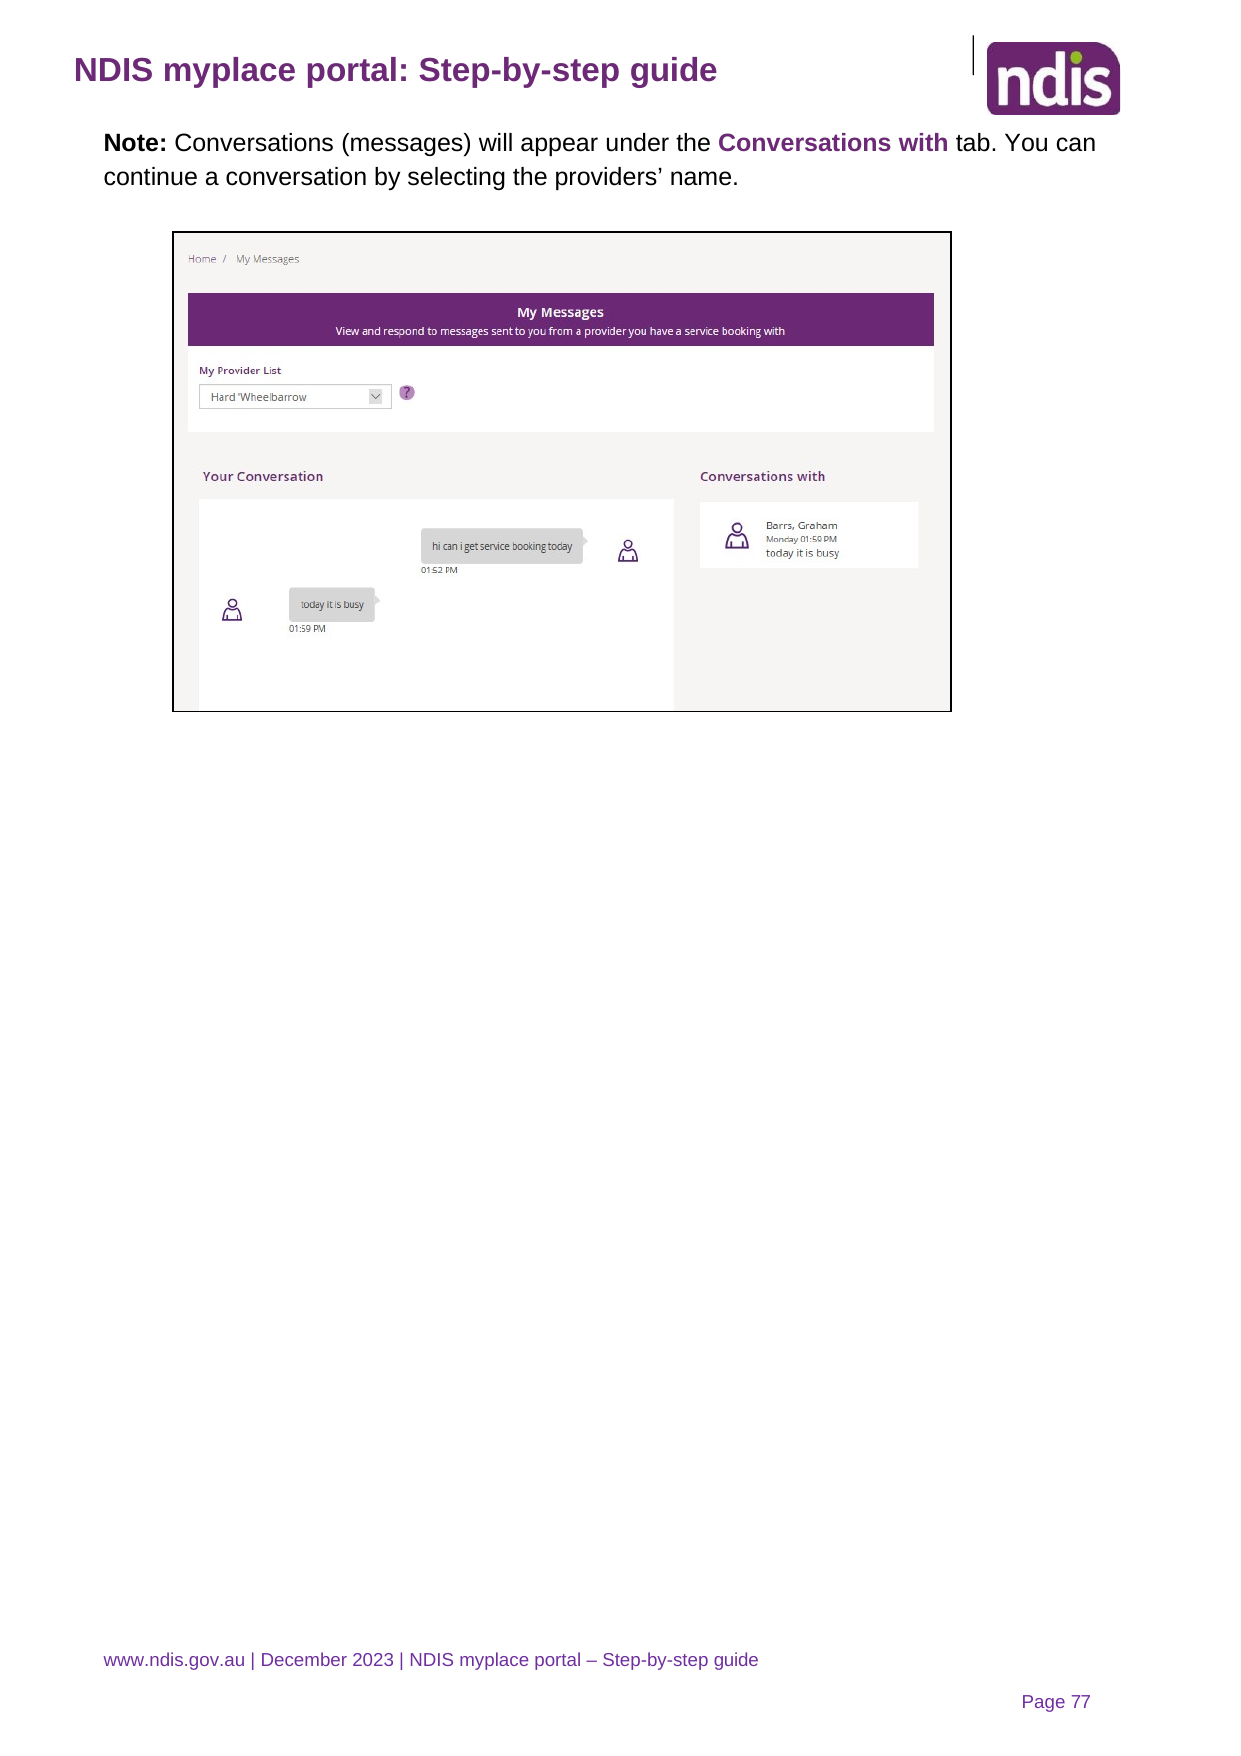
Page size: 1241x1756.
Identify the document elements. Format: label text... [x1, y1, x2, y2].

picture [174, 233, 950, 711]
picture [987, 42, 1121, 115]
subtitle Note: Conversations (messages) will appear under the Conversations with tab. You can continue a conversation by selecting the providers’ name. [103, 127, 1112, 225]
